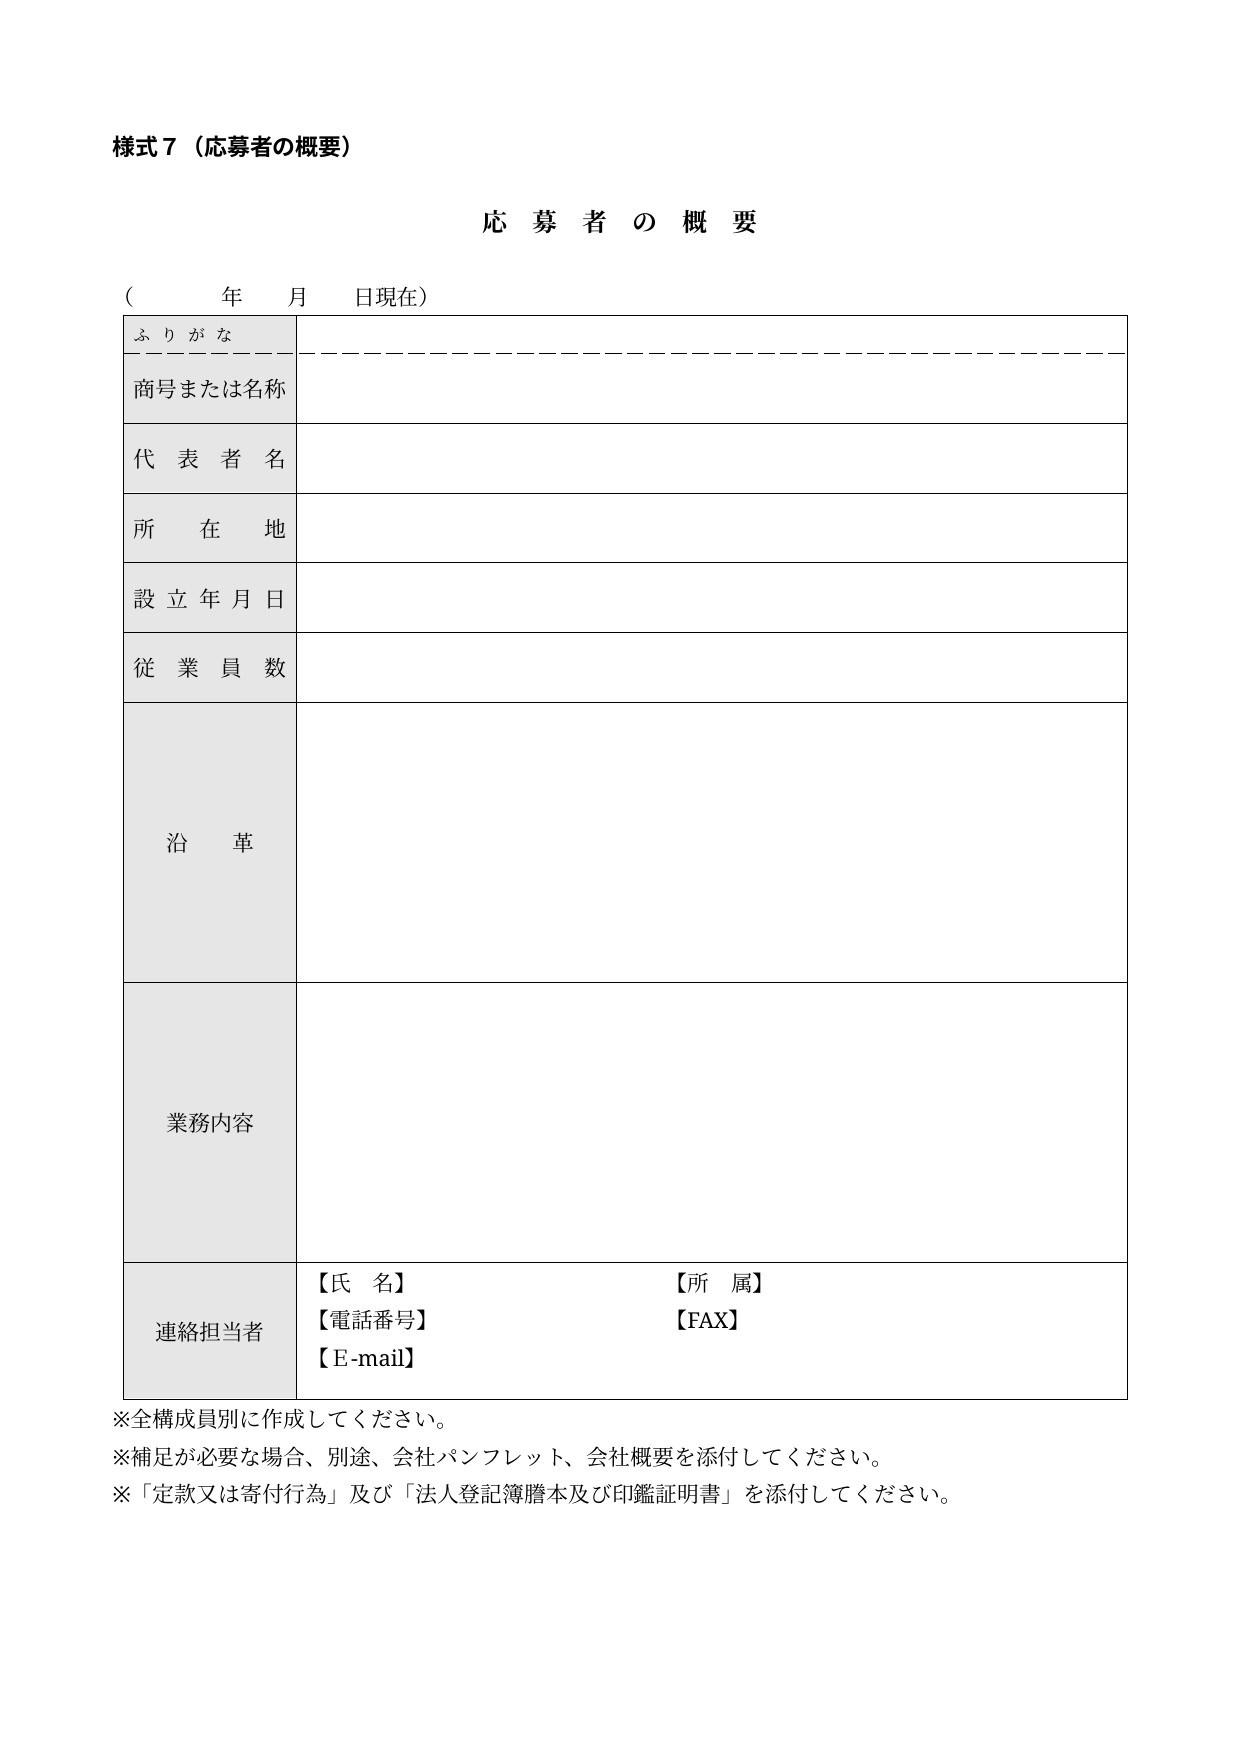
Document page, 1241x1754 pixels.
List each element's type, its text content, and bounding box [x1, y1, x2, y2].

table_cell [297, 353, 1127, 423]
table_cell 設立年月日 [124, 563, 296, 632]
table_cell 商号または名称 [124, 353, 296, 423]
table_cell 【所 属】 【FAX】 [655, 1263, 1127, 1398]
table_header ふりがな [124, 316, 296, 353]
table_cell [297, 494, 1127, 562]
text ※「定款又は寄付行為」及び「法人登記簿謄本及び印鑑証明書」を添付してください。 [112, 1474, 1128, 1512]
table_cell [297, 424, 1127, 492]
table_cell [297, 983, 1127, 1262]
text 応 募 者 の 概 要 [112, 202, 1128, 239]
table_cell 従業員数 [124, 633, 296, 702]
table_cell 連絡担当者 [124, 1263, 296, 1398]
table_cell 所在地 [124, 494, 296, 562]
table_cell [297, 703, 1127, 982]
subtitle 様式７（応募者の概要） [112, 127, 1128, 164]
table_cell 【氏 名】 【電話番号】 【Ｅ-mail】 [297, 1263, 655, 1398]
table_cell [297, 563, 1127, 632]
table_cell [297, 633, 1127, 702]
text ※全構成員別に作成してください。 [112, 1399, 1128, 1437]
table_cell 代表者名 [124, 424, 296, 492]
table_header [297, 316, 1127, 353]
text （ 年 月 日現在） [112, 277, 1128, 314]
table_cell 沿 革 [124, 703, 296, 982]
text ※補足が必要な場合、別途、会社パンフレット、会社概要を添付してください。 [112, 1437, 1128, 1474]
table_cell 業務内容 [124, 983, 296, 1262]
